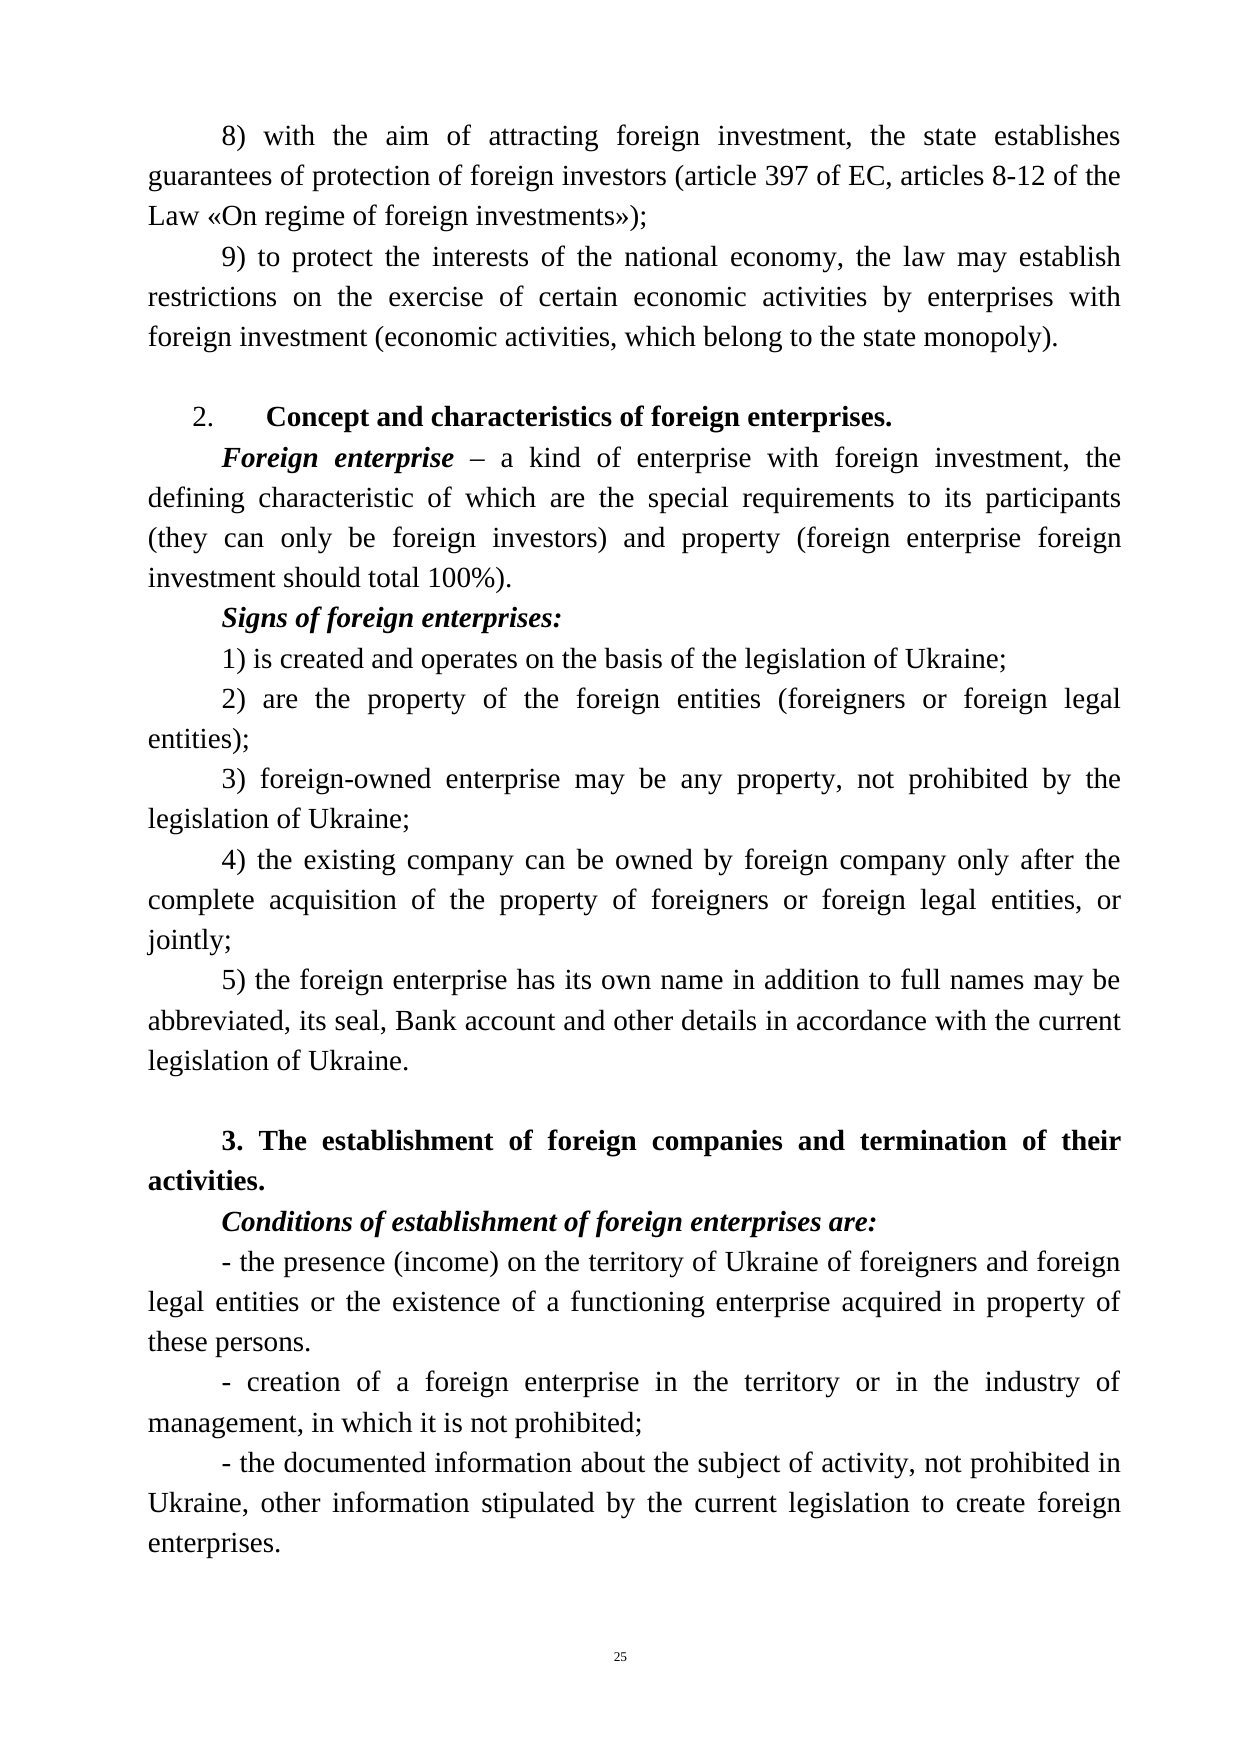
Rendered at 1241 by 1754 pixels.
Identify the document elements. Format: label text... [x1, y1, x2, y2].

text Signs of foreign enterprises: [148, 601, 1122, 634]
text 9) to protect the interests of the national economy, the law may establish restrictions on the exercise of certain economic activities by enterprises with foreign investment (economic activities, which belong to the state monopoly). [148, 239, 1122, 353]
text 4) the existing company can be owned by foreign company only after the complete acquisition of the property of foreigners or foreign legal entities, or jointly; [148, 842, 1122, 956]
text 8) with the aim of attracting foreign investment, the state establishes guarantees of protection of foreign investors (article 397 of EC, articles 8-12 of the Law «On regime of foreign investments»); [148, 118, 1122, 232]
text - the presence (income) on the territory of Ukraine of foreigners and foreign legal entities or the existence of a functioning enterprise acquired in property of these persons. [148, 1244, 1122, 1358]
text 3) foreign-owned enterprise may be any property, not prohibited by the legislation of Ukraine; [148, 761, 1122, 835]
text - creation of a foreign enterprise in the territory or in the industry of management, in which it is not prohibited; [148, 1364, 1122, 1438]
text 5) the foreign enterprise has its own name in addition to full names may be abbreviated, its seal, Bank account and other details in accordance with the current legislation of Ukraine. [148, 962, 1122, 1076]
text 2) are the property of the foreign entities (foreigners or foreign legal entities); [148, 681, 1122, 755]
text Foreign enterprise – a kind of enterprise with foreign investment, the defining characteristic of which are the special requirements to its participants (they can only be foreign investors) and property (foreign enterprise foreign investment should total 100%). [148, 440, 1122, 594]
text Conditions of establishment of foreign enterprises are: [148, 1204, 1122, 1237]
list Concept and characteristics of foreign enterprises. [118, 399, 1122, 433]
text - the documented information about the subject of activity, not prohibited in Ukraine, other information stipulated by the current legislation to create foreign enterprises. [148, 1445, 1122, 1559]
text 3. The establishment of foreign companies and termination of their activities. [148, 1123, 1122, 1197]
text 1) is created and operates on the basis of the legislation of Ukraine; [148, 641, 1122, 674]
